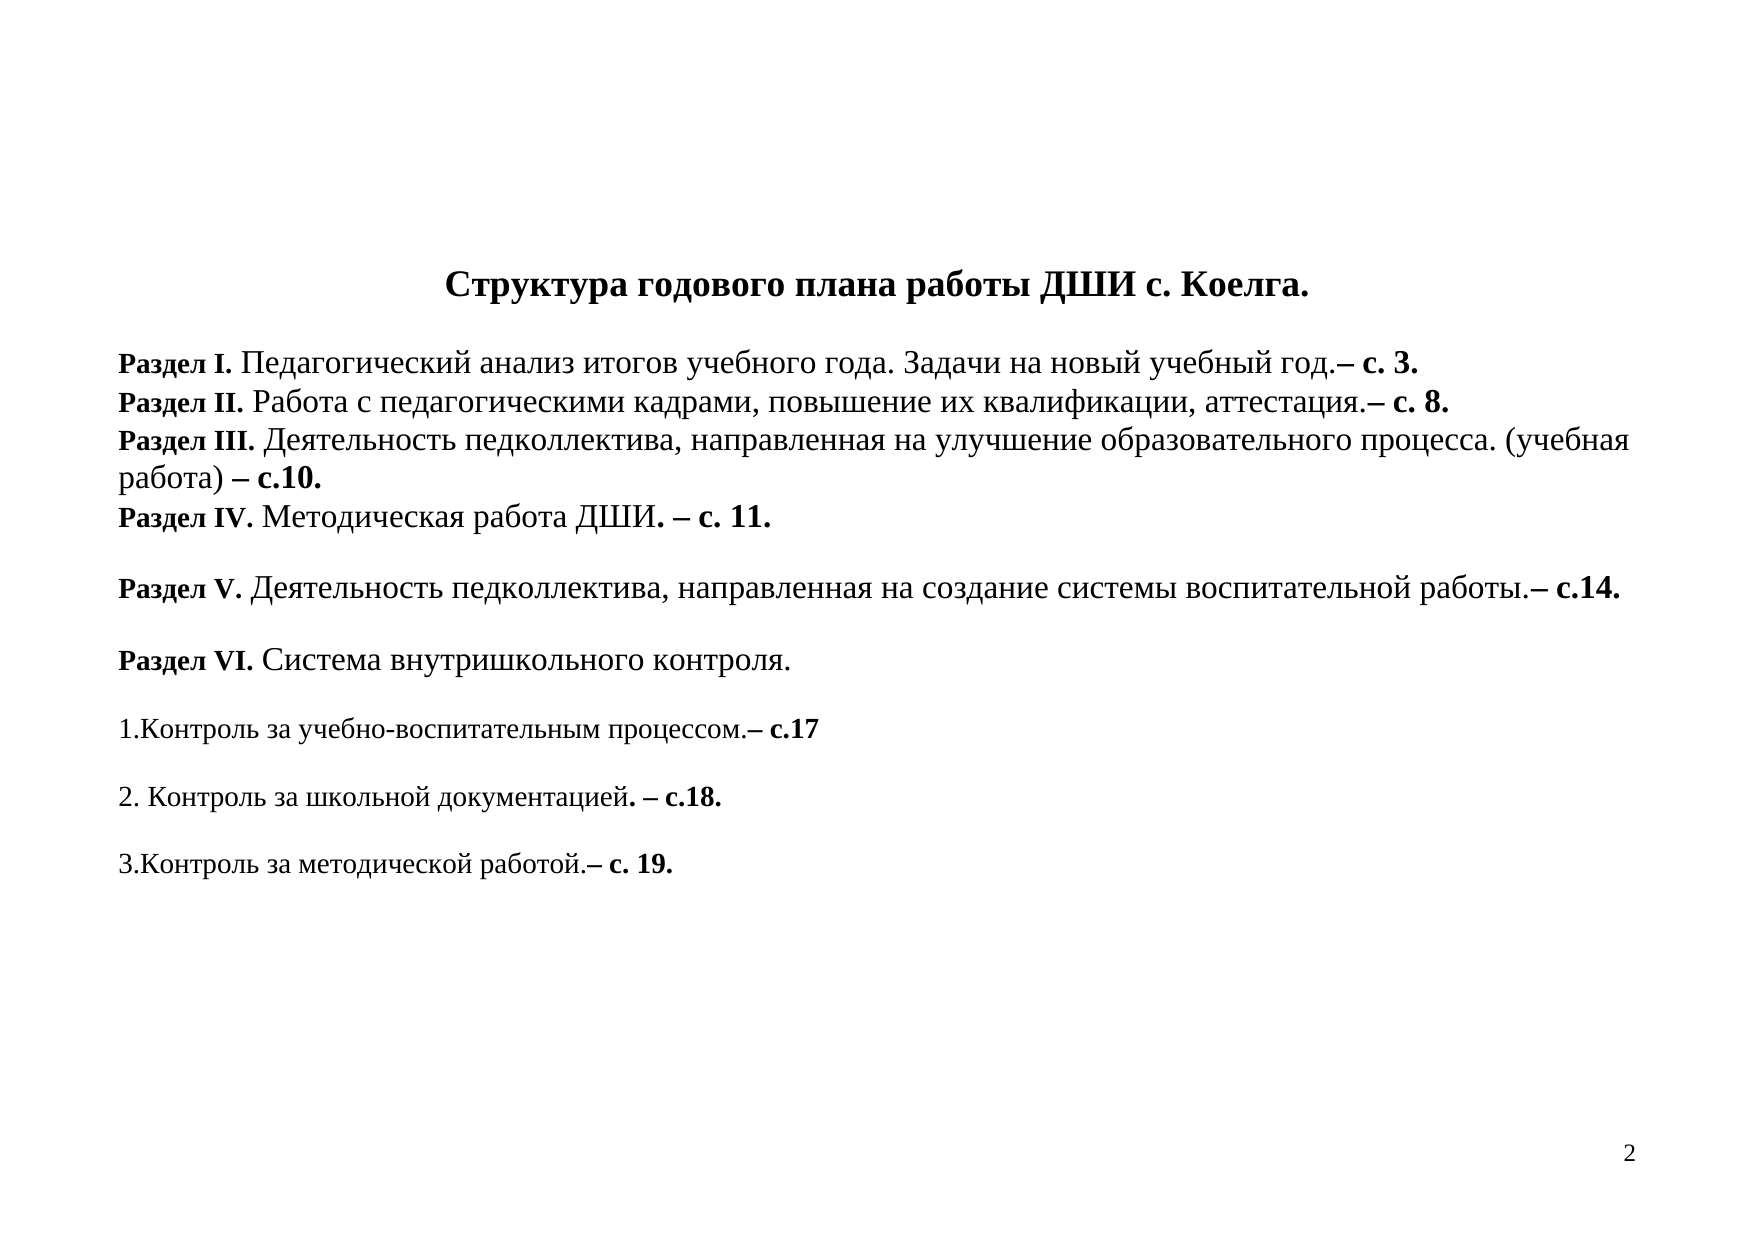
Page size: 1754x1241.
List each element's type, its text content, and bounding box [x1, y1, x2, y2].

text Раздел IV. Методическая работа ДШИ. – с. 11. [118, 496, 1636, 534]
text Раздел VI. Система внутришкольного контроля. [118, 640, 1636, 678]
text 3.Контроль за методической работой.– с. 19. [118, 846, 1636, 879]
text Раздел I. Педагогический анализ итогов учебного года. Задачи на новый учебный год.– с. 3. [118, 343, 1636, 381]
text Раздел III. Деятельность педколлектива, направленная на улучшение образовательного процесса. (учебная работа) – с.10. [118, 419, 1636, 496]
text Раздел II. Работа с педагогическими кадрами, повышение их квалификации, аттестация.– с. 8. [118, 381, 1636, 419]
text 1.Контроль за учебно-воспитательным процессом.– с.17 [118, 712, 1636, 745]
text Раздел V. Деятельность педколлектива, направленная на создание системы воспитательной работы.– с.14. [118, 568, 1636, 606]
text Структура годового плана работы ДШИ с. Коелга. [118, 261, 1636, 304]
text 2. Контроль за школьной документацией. – с.18. [118, 779, 1636, 812]
